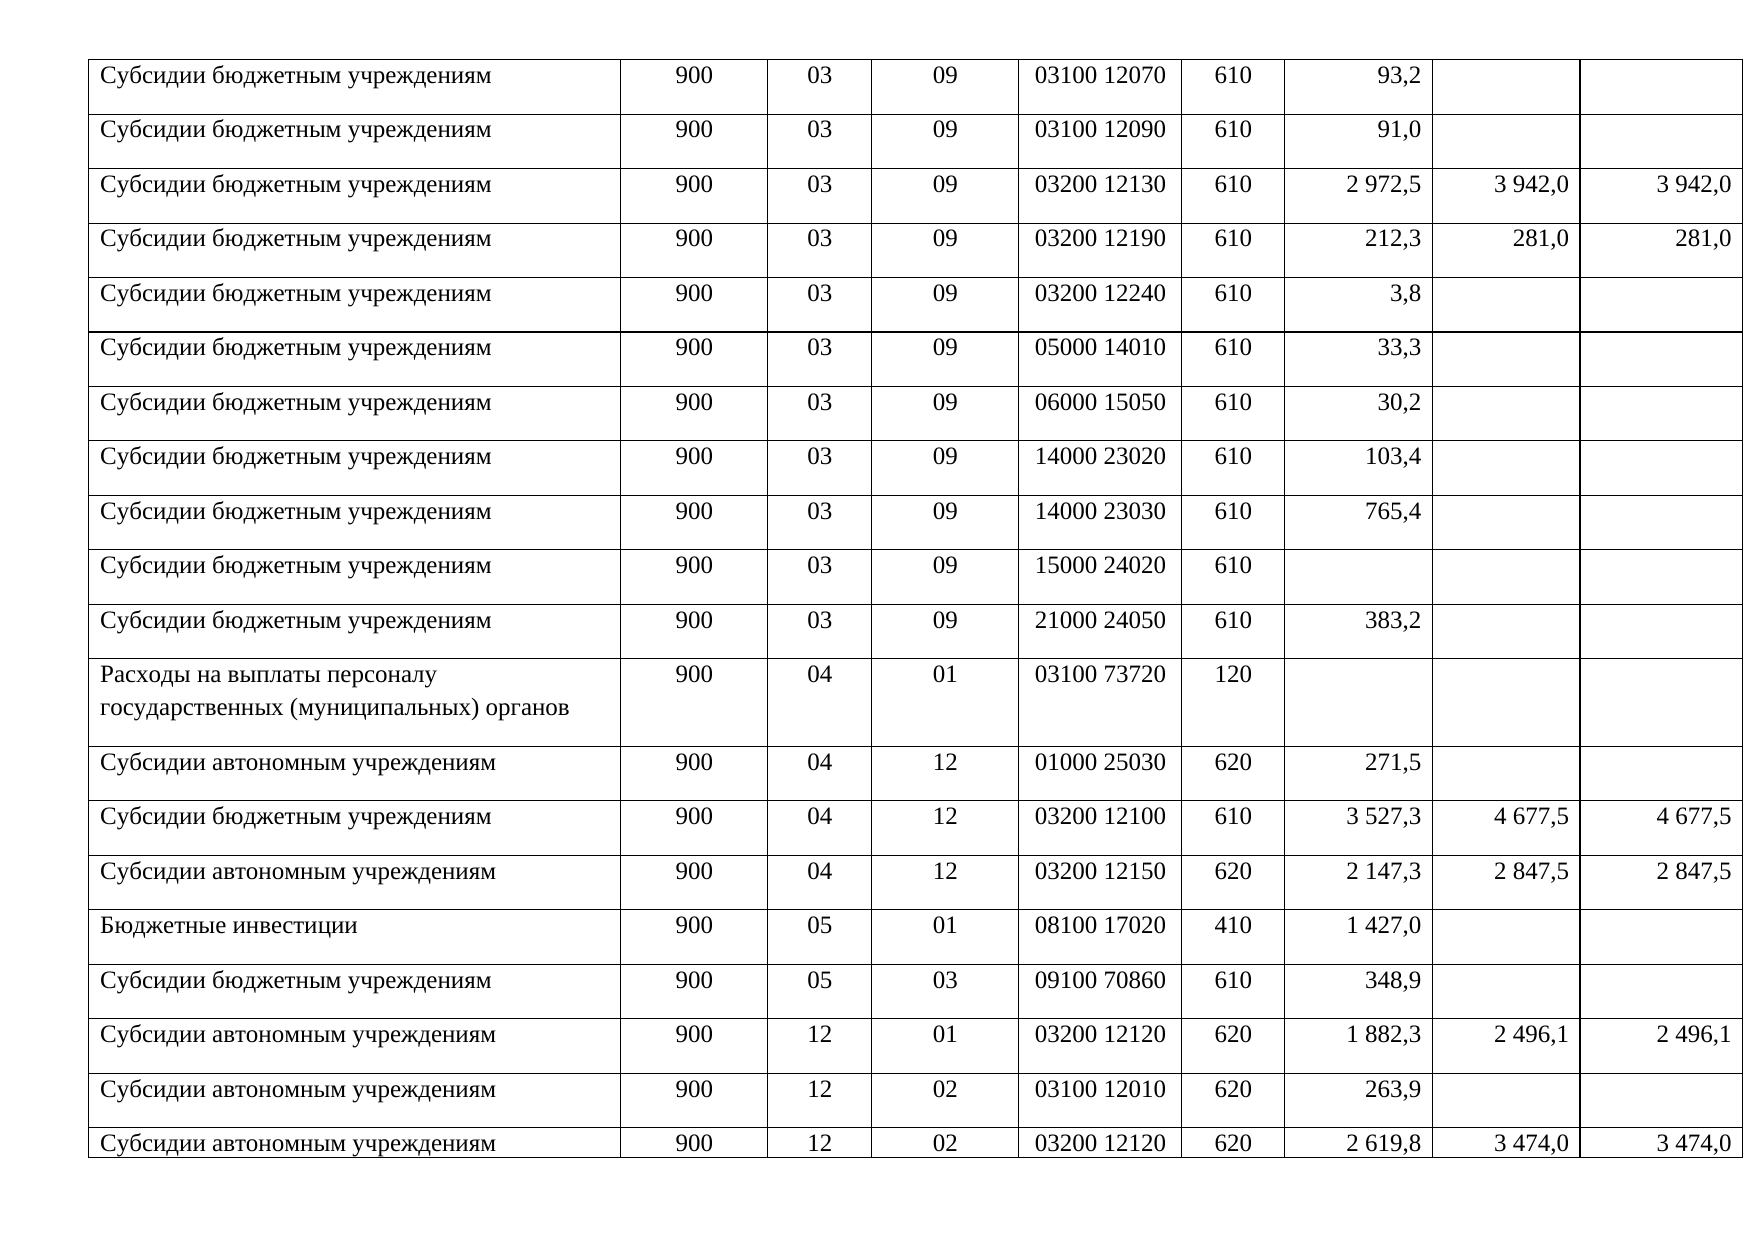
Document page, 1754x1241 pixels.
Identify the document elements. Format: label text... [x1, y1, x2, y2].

table_cell [1581, 605, 1742, 658]
table_cell 09 [872, 60, 1018, 113]
table_cell 765,4 [1285, 496, 1432, 549]
table_cell [1581, 496, 1742, 549]
table_cell 610 [1182, 496, 1284, 549]
table_cell [1433, 496, 1579, 549]
table_cell 09 [872, 169, 1018, 222]
table_cell [1581, 965, 1742, 1018]
table_cell 2 619,8 [1285, 1128, 1432, 1157]
table_cell 900 [621, 659, 767, 746]
table_cell 01 [872, 910, 1018, 964]
table_cell 02 [872, 1074, 1018, 1127]
table_cell 03200 12240 [1019, 278, 1181, 331]
table_cell 30,2 [1285, 387, 1432, 440]
table_cell 09 [872, 278, 1018, 331]
table_cell 03100 73720 [1019, 659, 1181, 746]
table_cell 3 474,0 [1433, 1128, 1579, 1157]
table_cell Субсидии автономным учреждениям [89, 1019, 620, 1073]
table_cell Бюджетные инвестиции [89, 910, 620, 964]
table_cell 14000 23020 [1019, 441, 1181, 495]
table_cell 3,8 [1285, 278, 1432, 331]
table_cell Субсидии бюджетным учреждениям [89, 169, 620, 222]
table_cell 610 [1182, 333, 1284, 386]
table_cell 900 [621, 169, 767, 222]
table_cell [1581, 278, 1742, 331]
table_cell 15000 24020 [1019, 550, 1181, 604]
table_cell 900 [621, 60, 767, 113]
table_cell [1285, 659, 1432, 746]
table_cell 03 [768, 169, 871, 222]
table_cell 383,2 [1285, 605, 1432, 658]
table_cell 900 [621, 1074, 767, 1127]
table_cell 12 [768, 1074, 871, 1127]
table_cell 900 [621, 387, 767, 440]
table_cell 03100 12010 [1019, 1074, 1181, 1127]
table_cell 900 [621, 333, 767, 386]
table_cell [1433, 333, 1579, 386]
table_cell [1581, 387, 1742, 440]
table_cell 02 [872, 1128, 1018, 1157]
table_cell 09 [872, 550, 1018, 604]
table_cell 03200 12100 [1019, 801, 1181, 855]
table_cell 03100 12070 [1019, 60, 1181, 113]
table_cell Субсидии бюджетным учреждениям [89, 550, 620, 604]
table_cell 03 [768, 278, 871, 331]
table_cell 03200 12150 [1019, 856, 1181, 909]
table_cell 03 [768, 333, 871, 386]
table_cell 05 [768, 965, 871, 1018]
table_cell 03200 12120 [1019, 1128, 1181, 1157]
table_cell 610 [1182, 115, 1284, 168]
table_cell 04 [768, 659, 871, 746]
table_cell 21000 24050 [1019, 605, 1181, 658]
table_cell Субсидии бюджетным учреждениям [89, 496, 620, 549]
table_cell [1581, 659, 1742, 746]
table_cell [1581, 333, 1742, 386]
table_cell Субсидии автономным учреждениям [89, 747, 620, 800]
table_cell [1433, 910, 1579, 964]
table_cell [1433, 550, 1579, 604]
table_cell 04 [768, 747, 871, 800]
table_cell Субсидии бюджетным учреждениям [89, 333, 620, 386]
table_cell 03 [768, 550, 871, 604]
table_cell 900 [621, 496, 767, 549]
table_cell 01000 25030 [1019, 747, 1181, 800]
table_cell [1433, 60, 1579, 113]
table_cell 03100 12090 [1019, 115, 1181, 168]
table_cell 610 [1182, 387, 1284, 440]
table_cell 2 847,5 [1433, 856, 1579, 909]
table_cell Субсидии бюджетным учреждениям [89, 441, 620, 495]
table_cell [1581, 115, 1742, 168]
table_cell 2 496,1 [1581, 1019, 1742, 1073]
table_cell 03 [768, 224, 871, 277]
table_cell 4 677,5 [1433, 801, 1579, 855]
table_cell 610 [1182, 169, 1284, 222]
table_cell 08100 17020 [1019, 910, 1181, 964]
table_cell 04 [768, 801, 871, 855]
table_cell [1581, 441, 1742, 495]
table_cell [1433, 965, 1579, 1018]
table_cell [1581, 910, 1742, 964]
table_cell 900 [621, 550, 767, 604]
table_cell Субсидии бюджетным учреждениям [89, 801, 620, 855]
table_cell Субсидии бюджетным учреждениям [89, 387, 620, 440]
table_cell [1581, 1074, 1742, 1127]
table_cell 620 [1182, 1074, 1284, 1127]
table_cell 3 942,0 [1581, 169, 1742, 222]
table_cell 2 972,5 [1285, 169, 1432, 222]
table_cell 610 [1182, 801, 1284, 855]
table_cell 620 [1182, 747, 1284, 800]
table_cell Субсидии бюджетным учреждениям [89, 605, 620, 658]
table_cell 03 [768, 441, 871, 495]
table_cell 09 [872, 115, 1018, 168]
table_cell 03 [768, 60, 871, 113]
table_cell 12 [872, 856, 1018, 909]
table_cell 2 847,5 [1581, 856, 1742, 909]
table_cell 103,4 [1285, 441, 1432, 495]
table_cell 900 [621, 1128, 767, 1157]
table_cell 263,9 [1285, 1074, 1432, 1127]
table_cell 620 [1182, 856, 1284, 909]
table_cell 12 [872, 747, 1018, 800]
table_cell 93,2 [1285, 60, 1432, 113]
table_cell 03200 12130 [1019, 169, 1181, 222]
table_cell 03 [768, 115, 871, 168]
table_cell Субсидии автономным учреждениям [89, 1074, 620, 1127]
table_cell 610 [1182, 60, 1284, 113]
table_cell Субсидии бюджетным учреждениям [89, 224, 620, 277]
table_cell 900 [621, 1019, 767, 1073]
table_cell [1433, 747, 1579, 800]
table_cell 09 [872, 333, 1018, 386]
table_cell 281,0 [1581, 224, 1742, 277]
table_cell Субсидии бюджетным учреждениям [89, 278, 620, 331]
table_cell 120 [1182, 659, 1284, 746]
table_cell 09 [872, 605, 1018, 658]
table_cell 900 [621, 801, 767, 855]
table_cell [1433, 115, 1579, 168]
table_cell 410 [1182, 910, 1284, 964]
table_cell Субсидии бюджетным учреждениям [89, 965, 620, 1018]
table_cell 3 942,0 [1433, 169, 1579, 222]
table_cell 900 [621, 115, 767, 168]
table_cell 620 [1182, 1019, 1284, 1073]
table_cell 2 147,3 [1285, 856, 1432, 909]
table_cell 900 [621, 224, 767, 277]
table_cell 12 [768, 1128, 871, 1157]
table_cell 91,0 [1285, 115, 1432, 168]
table_cell Субсидии бюджетным учреждениям [89, 115, 620, 168]
table_cell 610 [1182, 605, 1284, 658]
table_cell [1581, 550, 1742, 604]
table_cell 09 [872, 441, 1018, 495]
table_cell [1285, 550, 1432, 604]
table_cell 03 [872, 965, 1018, 1018]
table_cell 03200 12120 [1019, 1019, 1181, 1073]
table_cell 01 [872, 1019, 1018, 1073]
table_cell 3 474,0 [1581, 1128, 1742, 1157]
table_cell 04 [768, 856, 871, 909]
table_cell 900 [621, 278, 767, 331]
table_cell 610 [1182, 278, 1284, 331]
table_cell Расходы на выплаты персоналу государственных (муниципальных) органов [89, 659, 620, 746]
table_cell [1581, 60, 1742, 113]
table_cell 03200 12190 [1019, 224, 1181, 277]
table_cell 14000 23030 [1019, 496, 1181, 549]
table_cell 900 [621, 856, 767, 909]
table_cell 09100 70860 [1019, 965, 1181, 1018]
table_cell 09 [872, 387, 1018, 440]
table_cell 900 [621, 441, 767, 495]
table_cell 06000 15050 [1019, 387, 1181, 440]
table_cell 03 [768, 605, 871, 658]
table_cell 12 [872, 801, 1018, 855]
table_cell 2 496,1 [1433, 1019, 1579, 1073]
table_cell 33,3 [1285, 333, 1432, 386]
table_cell 271,5 [1285, 747, 1432, 800]
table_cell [89, 1128, 620, 1157]
table_cell 03 [768, 496, 871, 549]
table_cell [1581, 747, 1742, 800]
table_cell [1433, 1074, 1579, 1127]
table_cell 610 [1182, 550, 1284, 604]
table_cell [1433, 441, 1579, 495]
table_cell 01 [872, 659, 1018, 746]
table_cell 09 [872, 224, 1018, 277]
table_cell [1433, 659, 1579, 746]
table_cell 900 [621, 910, 767, 964]
table_cell 12 [768, 1019, 871, 1073]
table_cell 610 [1182, 224, 1284, 277]
table_cell 09 [872, 496, 1018, 549]
table_cell 1 882,3 [1285, 1019, 1432, 1073]
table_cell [89, 60, 620, 113]
table_cell 4 677,5 [1581, 801, 1742, 855]
table_cell 900 [621, 965, 767, 1018]
table_cell 610 [1182, 441, 1284, 495]
table_cell 348,9 [1285, 965, 1432, 1018]
table_cell 900 [621, 747, 767, 800]
table_cell 610 [1182, 965, 1284, 1018]
table_cell 05 [768, 910, 871, 964]
table_cell 3 527,3 [1285, 801, 1432, 855]
table_cell 212,3 [1285, 224, 1432, 277]
table_cell [1433, 605, 1579, 658]
table_cell 1 427,0 [1285, 910, 1432, 964]
table_cell Субсидии автономным учреждениям [89, 856, 620, 909]
table_cell [1433, 278, 1579, 331]
table_cell 281,0 [1433, 224, 1579, 277]
table_cell 900 [621, 605, 767, 658]
table_cell 03 [768, 387, 871, 440]
table_cell 05000 14010 [1019, 333, 1181, 386]
table_cell [1433, 387, 1579, 440]
table_cell 620 [1182, 1128, 1284, 1157]
